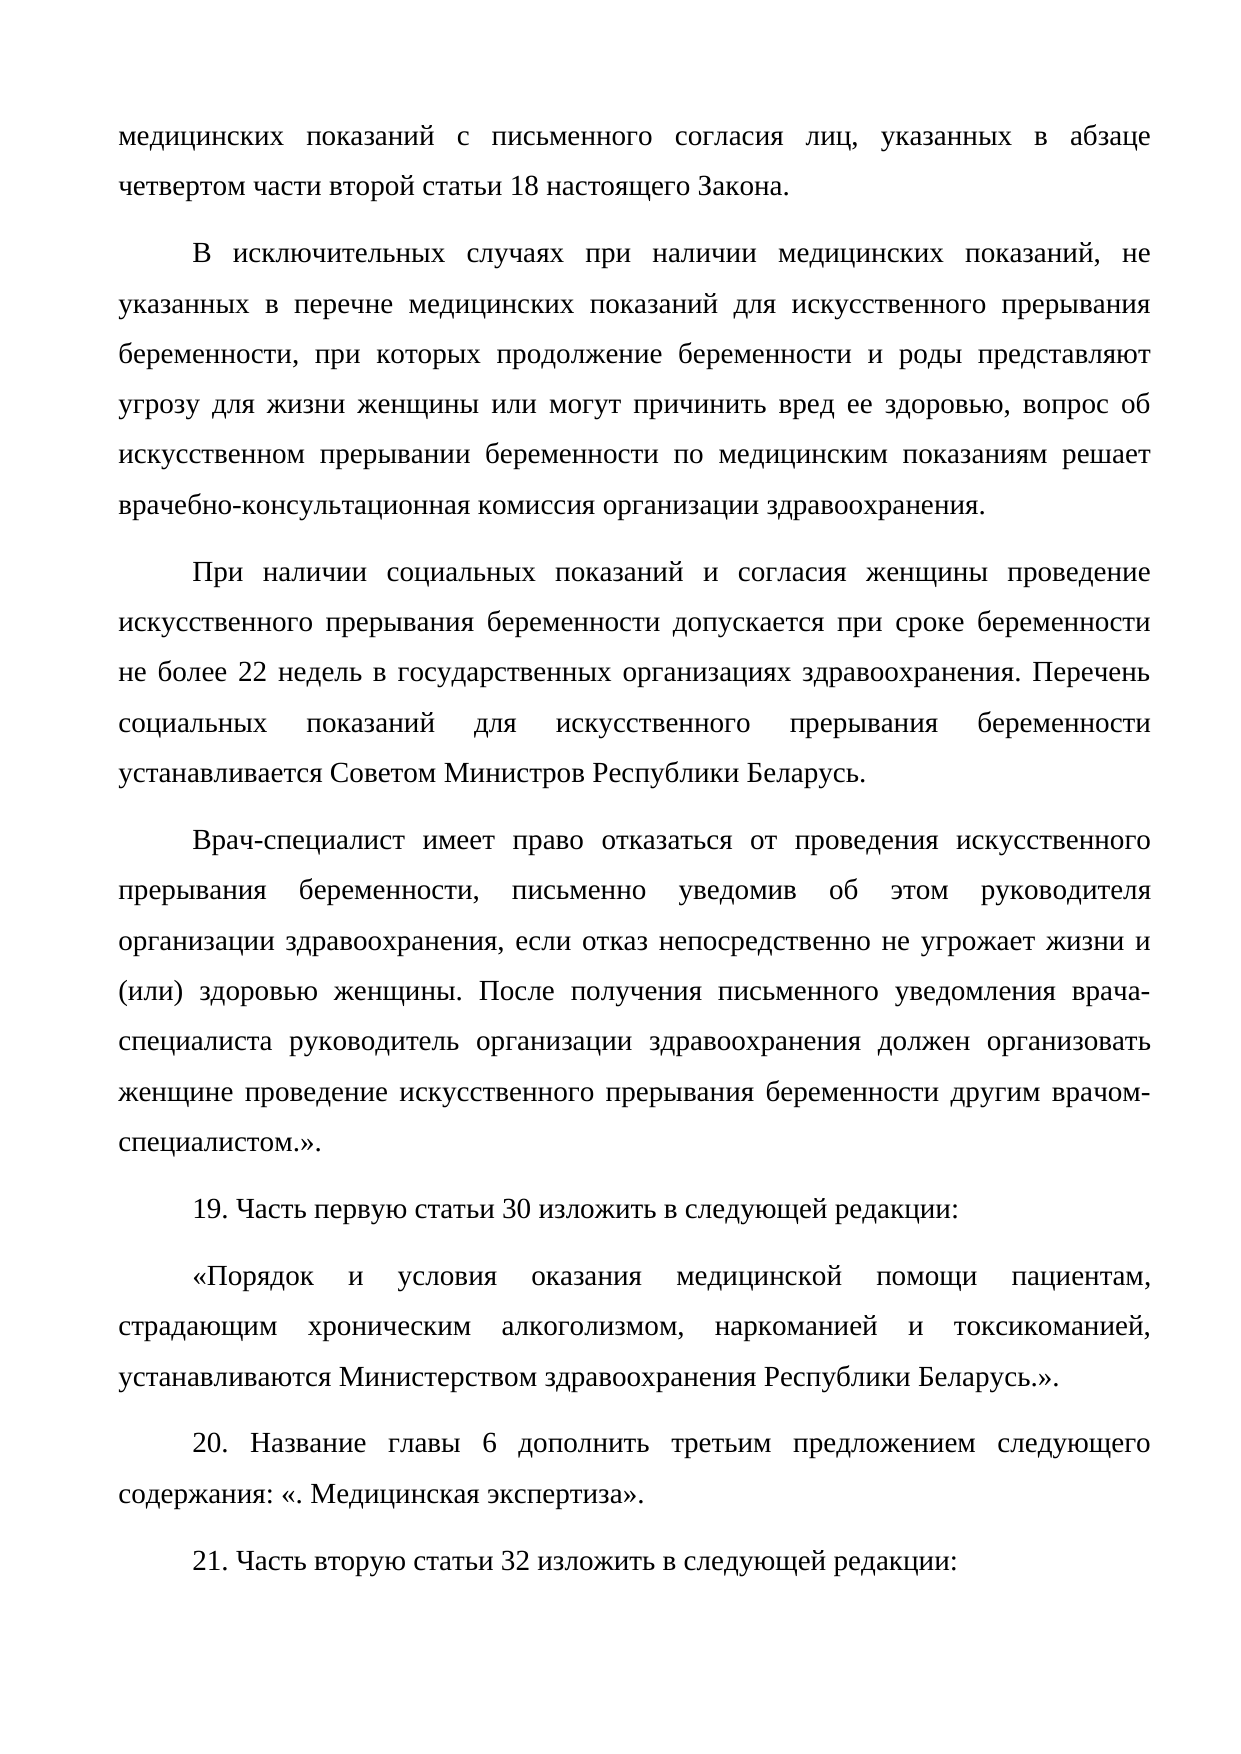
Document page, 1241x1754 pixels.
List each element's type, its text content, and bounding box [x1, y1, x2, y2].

text Врач-специалист имеет право отказаться от проведения искусственного прерывания беременности, письменно уведомив об этом руководителя организации здравоохранения, если отказ непосредственно не угрожает жизни и (или) здоровью женщины. После получения письменного уведомления врача-специалиста руководитель организации здравоохранения должен организовать женщине проведение искусственного прерывания беременности другим врачом-специалистом.». [118, 822, 1152, 1158]
text «Порядок и условия оказания медицинской помощи пациентам, страдающим хроническим алкоголизмом, наркоманией и токсикоманией, устанавливаются Министерством здравоохранения Республики Беларусь.». [118, 1258, 1152, 1392]
text 19. Часть первую статьи 30 изложить в следующей редакции: [118, 1191, 1152, 1224]
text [118, 118, 1152, 202]
text 21. Часть вторую статьи 32 изложить в следующей редакции: [118, 1543, 1152, 1576]
text 20. Название главы 6 дополнить третьим предложением следующего содержания: «. Медицинская экспертиза». [118, 1426, 1152, 1509]
text В исключительных случаях при наличии медицинских показаний, не указанных в перечне медицинских показаний для искусственного прерывания беременности, при которых продолжение беременности и роды представляют угрозу для жизни женщины или могут причинить вред ее здоровью, вопрос об искусственном прерывании беременности по медицинским показаниям решает врачебно-консультационная комиссия организации здравоохранения. [118, 235, 1152, 521]
text При наличии социальных показаний и согласия женщины проведение искусственного прерывания беременности допускается при сроке беременности не более 22 недель в государственных организациях здравоохранения. Перечень социальных показаний для искусственного прерывания беременности устанавливается Советом Министров Республики Беларусь. [118, 554, 1152, 789]
